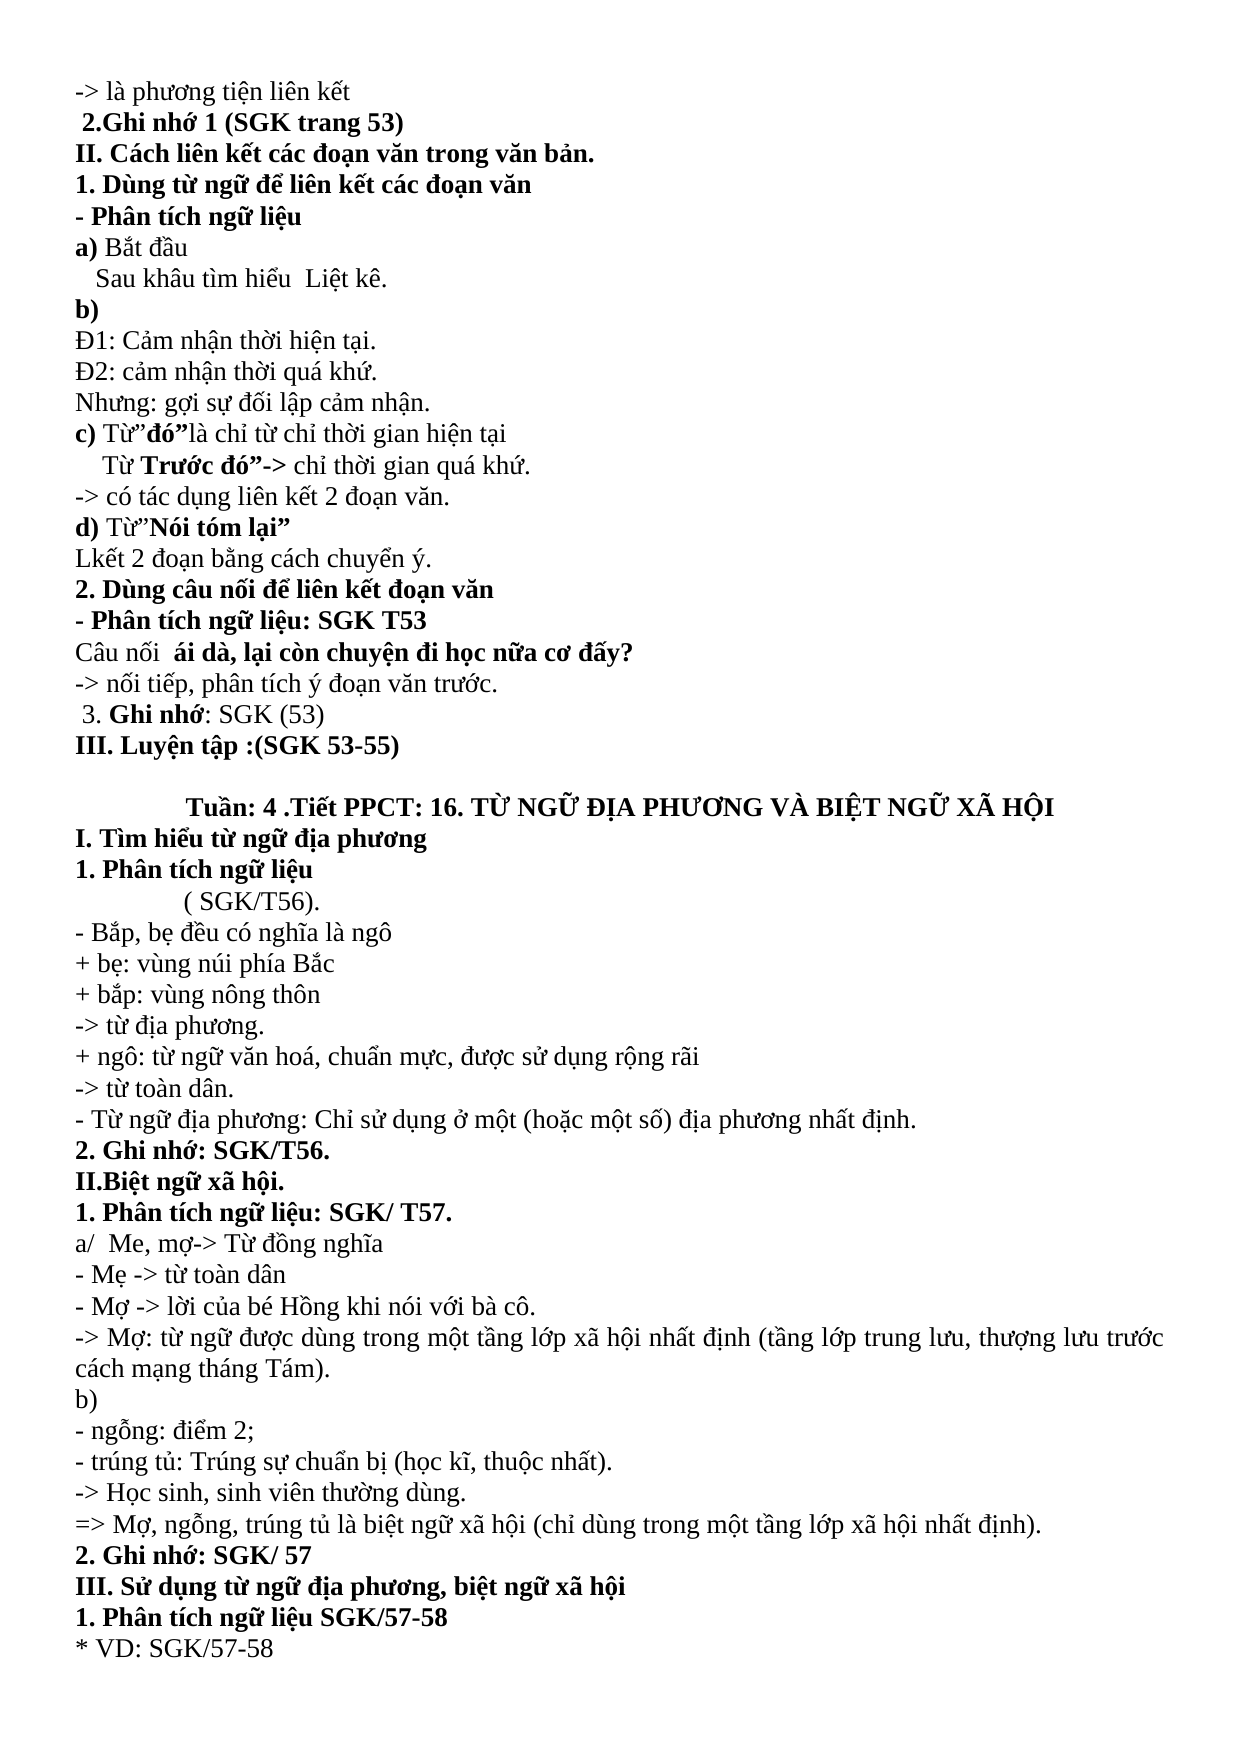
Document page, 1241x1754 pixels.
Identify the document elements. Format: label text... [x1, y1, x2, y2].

text a/ Me, mợ-> Từ đồng nghĩa [75, 1227, 1165, 1258]
text - Mợ -> lời của bé Hồng khi nói với bà cô. [75, 1290, 1165, 1321]
text Đ2: cảm nhận thời quá khứ. [75, 355, 1165, 386]
text 1. Phân tích ngữ liệu: SGK/ T57. [75, 1196, 1165, 1227]
text -> Mợ: từ ngữ được dùng trong một tầng lớp xã hội nhất định (tầng lớp trung lưu, thượng lưu trước cách mạng tháng Tám). [75, 1321, 1165, 1383]
text Câu nối ái dà, lại còn chuyện đi học nữa cơ đấy? [75, 636, 1165, 667]
text - trúng tủ: Trúng sự chuẩn bị (học kĩ, thuộc nhất). [75, 1445, 1165, 1477]
text -> nối tiếp, phân tích ý đoạn văn trước. [75, 667, 1165, 698]
text => Mợ, ngỗng, trúng tủ là biệt ngữ xã hội (chỉ dùng trong một tầng lớp xã hội nhất định). [75, 1508, 1165, 1539]
text III. Sử dụng từ ngữ địa phương, biệt ngữ xã hội [75, 1570, 1165, 1601]
text -> từ toàn dân. [75, 1072, 1165, 1103]
text a) Bắt đầu [75, 231, 1165, 262]
text 1. Dùng từ ngữ để liên kết các đoạn văn [75, 168, 1165, 199]
text - Mẹ -> từ toàn dân [75, 1258, 1165, 1290]
text Sau khâu tìm hiểu Liệt kê. [75, 262, 1165, 293]
text I. Tìm hiểu từ ngữ địa phương [75, 822, 1165, 854]
text b) [75, 1383, 1165, 1414]
text 2. Dùng câu nối để liên kết đoạn văn [75, 573, 1165, 604]
text - ngỗng: điểm 2; [75, 1414, 1165, 1445]
text ( SGK/T56). [75, 885, 1165, 916]
text -> từ địa phương. [75, 1009, 1165, 1041]
text 1. Phân tích ngữ liệu [75, 854, 1165, 885]
text 2.Ghi nhớ 1 (SGK trang 53) [82, 106, 1165, 137]
text - Phân tích ngữ liệu [75, 199, 1165, 231]
text Đ1: Cảm nhận thời hiện tại. [75, 324, 1165, 355]
text d) Từ”Nói tóm lại” [75, 511, 1165, 542]
text III. Luyện tập :(SGK 53-55) [75, 729, 1165, 760]
text Lkết 2 đoạn bằng cách chuyển ý. [75, 542, 1165, 573]
text c) Từ”đó”là chỉ từ chỉ thời gian hiện tại [75, 418, 1165, 449]
text Từ Trước đó”-> chỉ thời gian quá khứ. [75, 449, 1165, 480]
text -> là phương tiện liên kết [75, 75, 1165, 106]
text 2. Ghi nhớ: SGK/T56. [75, 1134, 1165, 1165]
text II.Biệt ngữ xã hội. [75, 1165, 1165, 1196]
text + bắp: vùng nông thôn [75, 978, 1165, 1009]
list Ghi nhớ: SGK (53) [82, 698, 1165, 729]
text b) [75, 293, 1165, 324]
text Tuần: 4 .Tiết PPCT: 16. TỪ NGỮ ĐỊA PHƯƠNG VÀ BIỆT NGỮ XÃ HỘI [75, 791, 1165, 822]
list Ghi nhớ: SGK/ 57 [75, 1539, 1165, 1570]
text II. Cách liên kết các đoạn văn trong văn bản. [75, 137, 1165, 168]
text + bẹ: vùng núi phía Bắc [75, 947, 1165, 978]
text -> Học sinh, sinh viên thường dùng. [75, 1477, 1165, 1508]
text - Bắp, bẹ đều có nghĩa là ngô [75, 916, 1165, 947]
text Nhưng: gợi sự đối lập cảm nhận. [75, 386, 1165, 418]
text + ngô: từ ngữ văn hoá, chuẩn mực, được sử dụng rộng rãi [75, 1041, 1165, 1072]
text - Phân tích ngữ liệu: SGK T53 [75, 604, 1165, 636]
text * VD: SGK/57-58 [75, 1632, 1165, 1663]
text - Từ ngữ địa phương: Chỉ sử dụng ở một (hoặc một số) địa phương nhất định. [75, 1103, 1165, 1134]
text -> có tác dụng liên kết 2 đoạn văn. [75, 480, 1165, 511]
text 1. Phân tích ngữ liệu SGK/57-58 [75, 1601, 1165, 1632]
